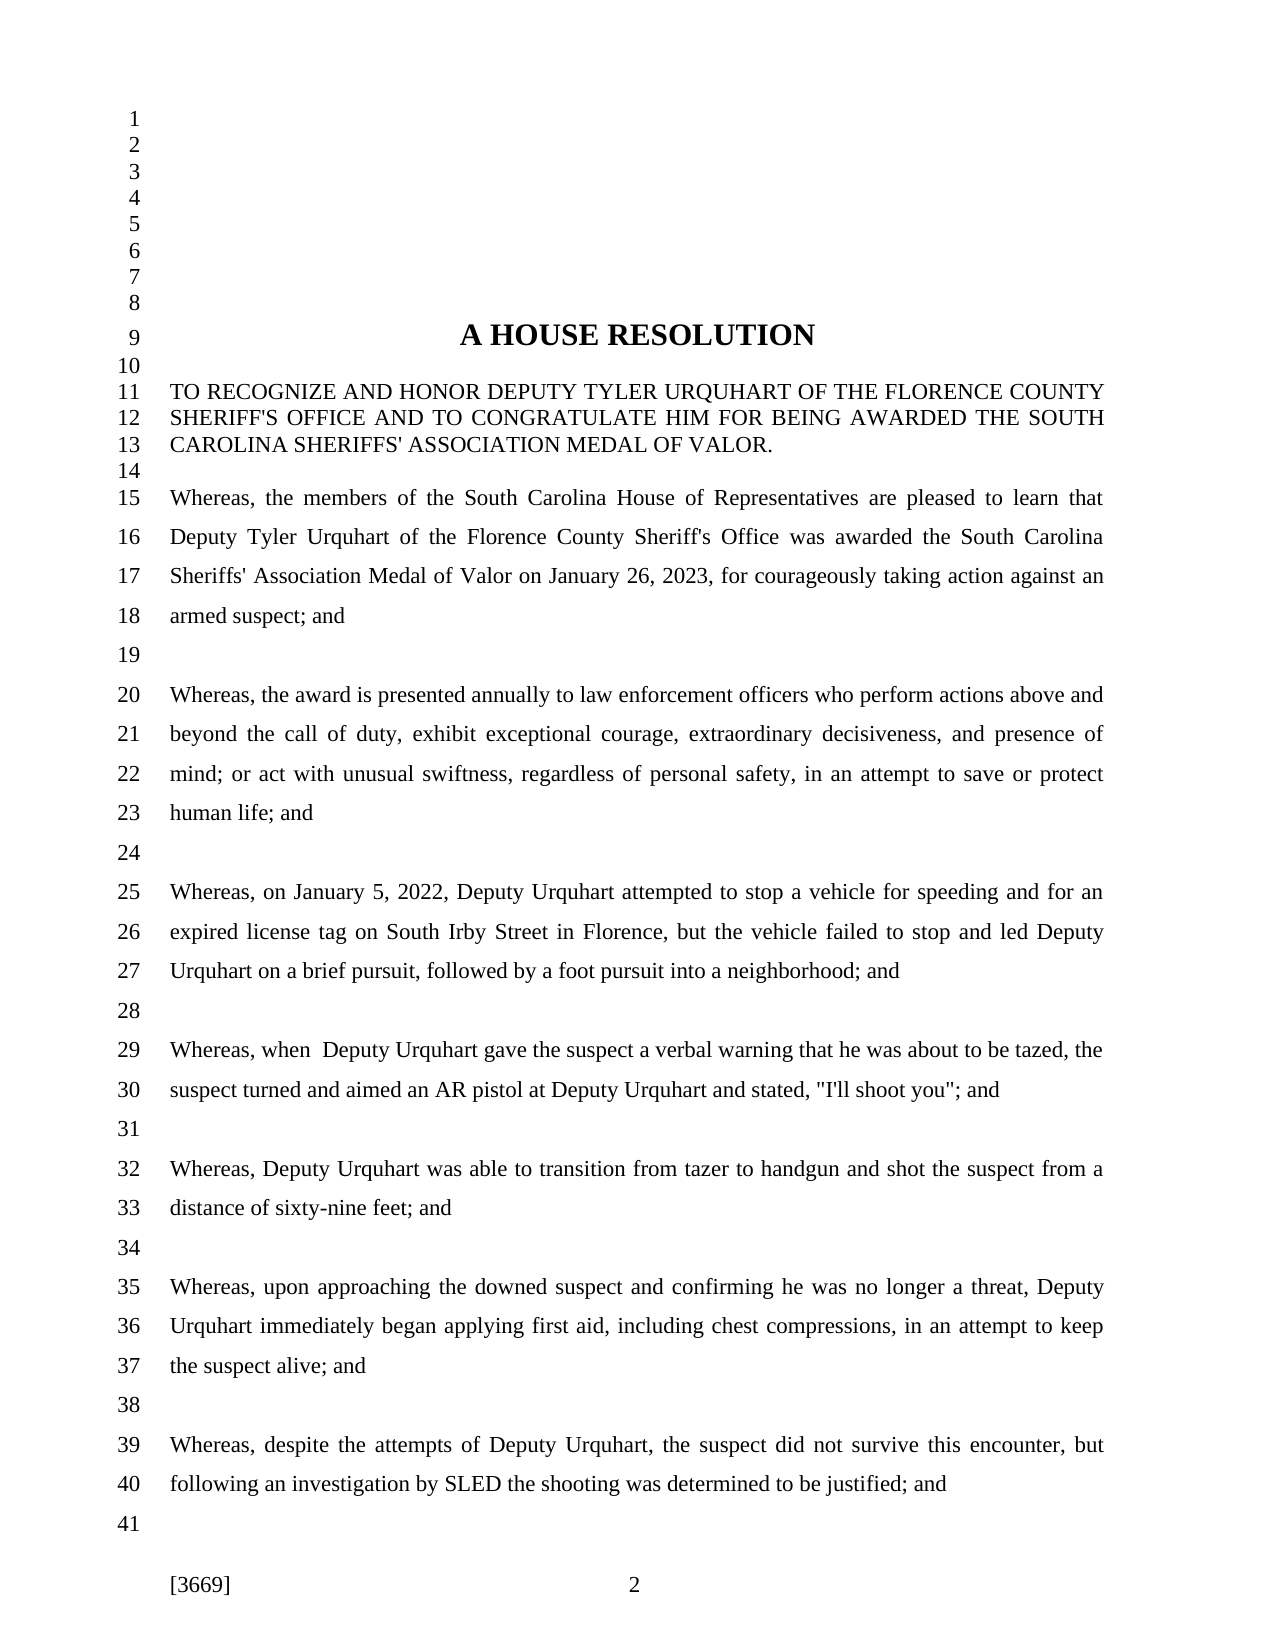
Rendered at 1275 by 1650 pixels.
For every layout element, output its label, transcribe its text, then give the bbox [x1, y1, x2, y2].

text A RESOLUTION [169, 316, 1106, 352]
text Whereas, when Deputy Urquhart gave the suspect a verbal warning that he was about to be tazed, the suspect turned and aimed an AR pistol at Deputy Urquhart and stated, "I'll shoot you"; and [169, 1036, 1106, 1102]
text Whereas, the members of the South Carolina House of Representatives are pleased to learn that Deputy Tyler Urquhart of the Florence County Sheriff's Office was awarded the South Carolina Sheriffs' Association Medal of Valor on January 26, 2023, for courageously taking action against an armed suspect; and [169, 483, 1106, 628]
text Whereas, despite the attempts of Deputy Urquhart, the suspect did not survive this encounter, but following an investigation by SLED the shooting was determined to be justified; and [169, 1431, 1106, 1497]
text Whereas, upon approaching the downed suspect and confirming he was no longer a threat, Deputy Urquhart immediately began applying first aid, including chest compressions, in an attempt to keep the suspect alive; and [169, 1273, 1106, 1378]
text Whereas, Deputy Urquhart was able to transition from tazer to handgun and shot the suspect from a distance of sixty-nine feet; and [169, 1155, 1106, 1221]
text Whereas, the award is presented annually to law enforcement officers who perform actions above and beyond the call of duty, exhibit exceptional courage, extraordinary decisiveness, and presence of mind; or act with unusual swiftness, regardless of personal safety, in an attempt to save or protect human life; and [169, 681, 1106, 826]
text Whereas, on January 5, 2022, Deputy Urquhart attempted to stop a vehicle for speeding and for an expired license tag on South Irby Street in Florence, but the vehicle failed to stop and led Deputy Urquhart on a brief pursuit, followed by a foot pursuit into a neighborhood; and [169, 878, 1106, 984]
